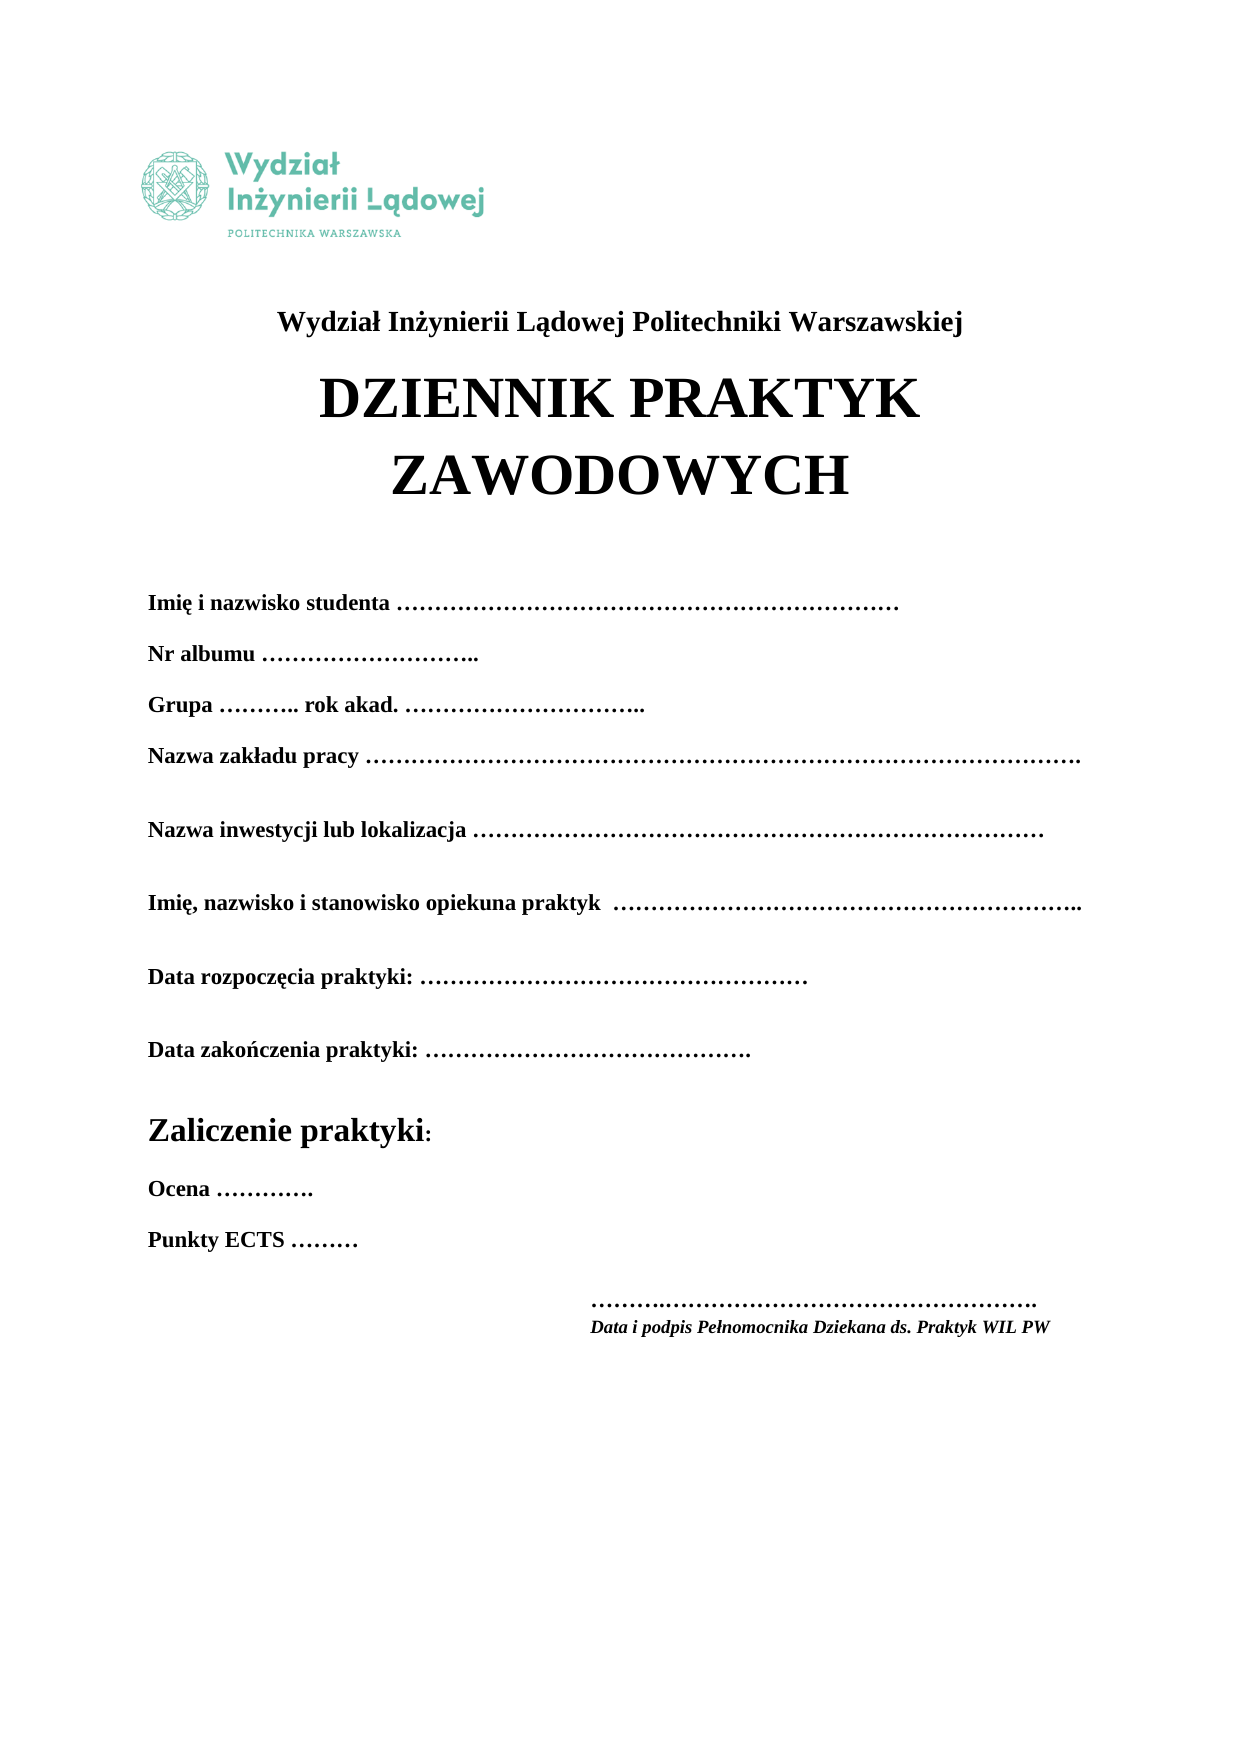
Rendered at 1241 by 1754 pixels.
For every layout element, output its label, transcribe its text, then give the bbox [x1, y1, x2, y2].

text Imię i nazwisko studenta ………………………………………………………… [148, 589, 1093, 615]
text Imię, nazwisko i stanowisko opiekuna praktyk …………………………………………………….. [148, 889, 1093, 916]
text Nr albumu ……………………….. [148, 640, 1093, 666]
picture [140, 147, 484, 242]
text Data i podpis Pełnomocnika Dziekana ds. Praktyk WIL PW [148, 1316, 1093, 1338]
text Data rozpoczęcia praktyki: …………………………………………… [148, 963, 1093, 989]
text DZIENNIK PRAKTYK ZAWODOWYCH [148, 363, 1093, 507]
text Data zakończenia praktyki: ……………………………………. [148, 1036, 1093, 1063]
text ……….…………………………………………. [516, 1286, 1093, 1313]
text Grupa ……….. rok akad. ………………………….. [148, 691, 1093, 717]
text Zaliczenie praktyki: [148, 1110, 1093, 1148]
text Ocena …………. [148, 1175, 1093, 1201]
text Wydział Inżynierii Lądowej Politechniki Warszawskiej [148, 304, 1093, 337]
text Nazwa inwestycji lub lokalizacja ………………………………………………………………… [148, 816, 1093, 842]
text Nazwa zakładu pracy …………………………………………………………………………………. [148, 742, 1093, 768]
text Punkty ECTS ……… [148, 1226, 1093, 1252]
